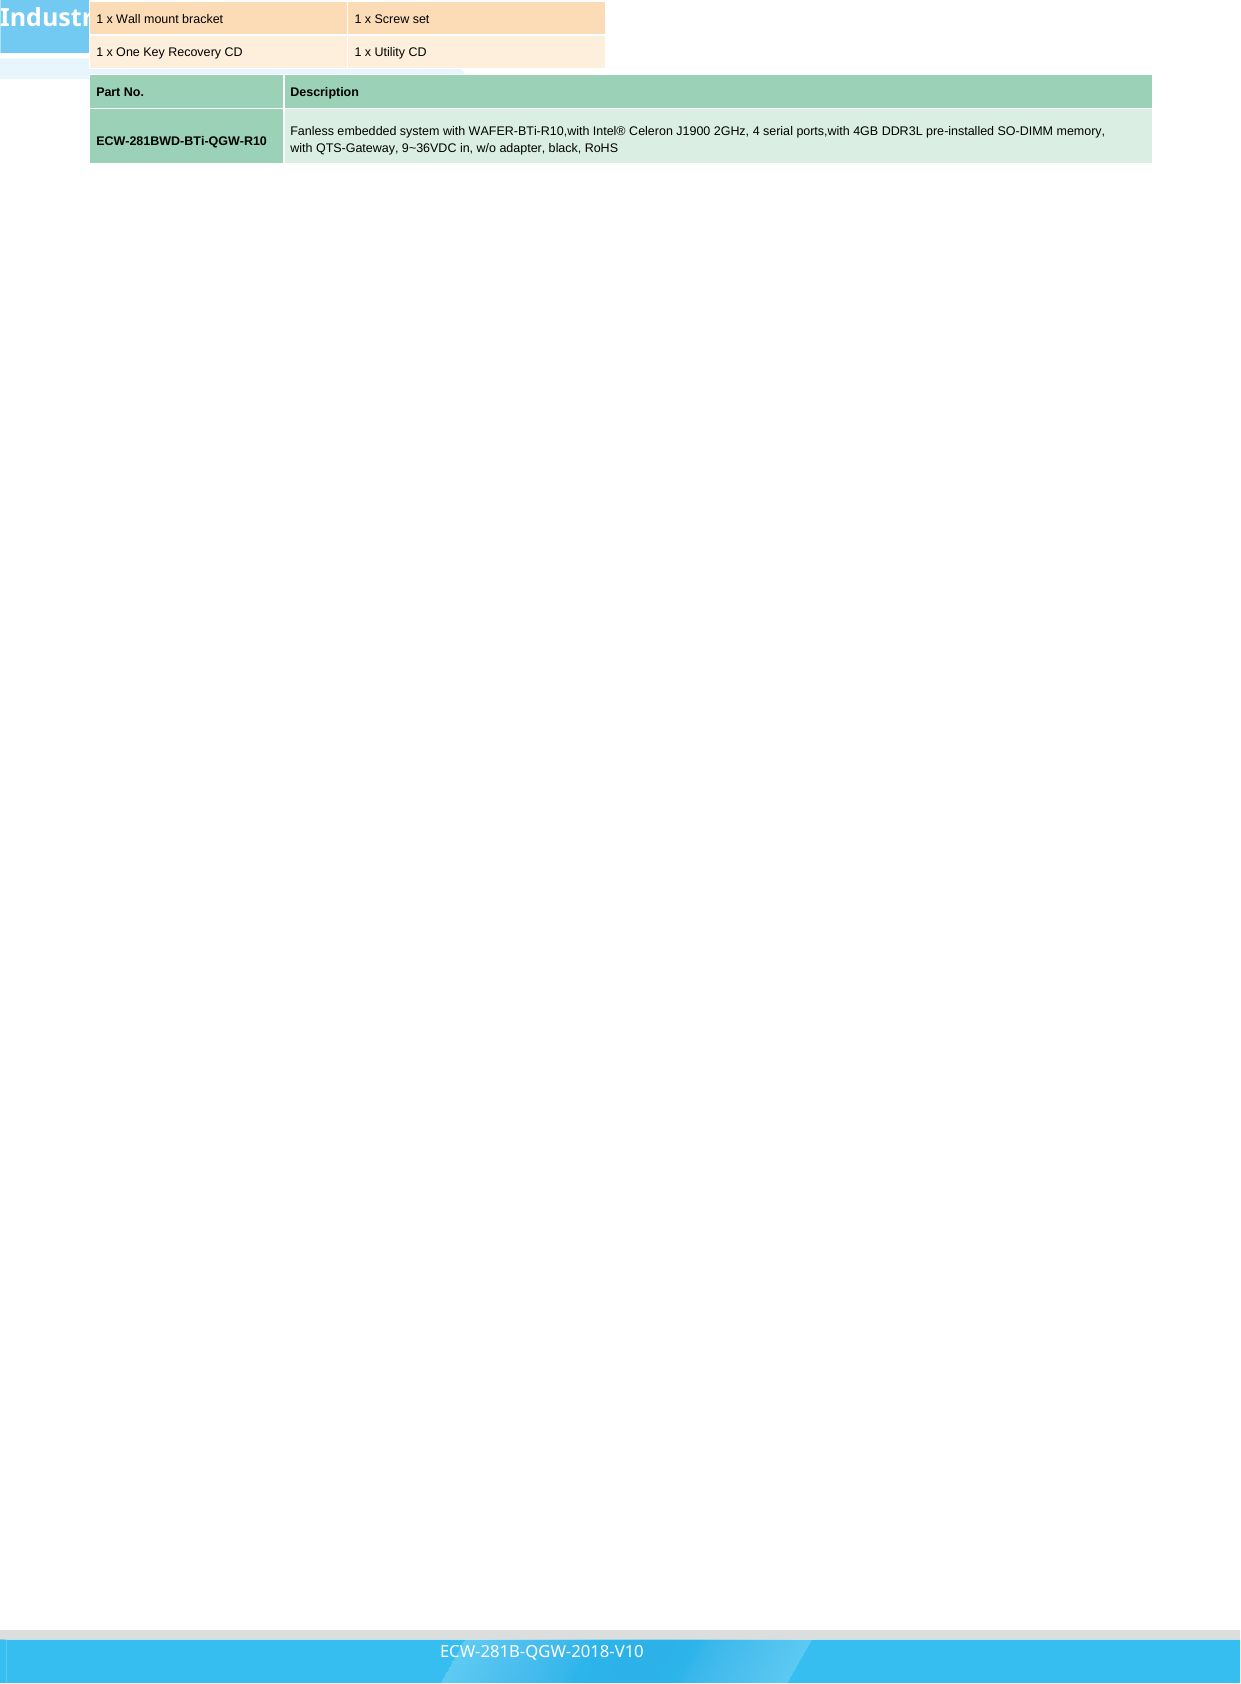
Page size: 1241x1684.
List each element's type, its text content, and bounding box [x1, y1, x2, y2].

table_header 1 x Screw set [348, 2, 605, 34]
table_header 1 x Wall mount bracket [90, 2, 347, 34]
table_cell Fanless embedded system with WAFER-BTi-R10,with Intel® Celeron J1900 2GHz, 4 serial ports,with 4GB DDR3L pre-installed SO-DIMM memory, with QTS-Gateway, 9~36VDC in, w/o adapter, black, RoHS [285, 109, 1152, 163]
picture [0, 0, 515, 79]
table_header Description [285, 75, 1152, 108]
table_cell ECW-281BWD-BTi-QGW-R10 [90, 109, 283, 163]
picture [0, 1630, 1241, 1683]
table_header Part No. [90, 75, 283, 108]
table_cell 1 x One Key Recovery CD [90, 36, 347, 68]
table_cell 1 x Utility CD [348, 36, 605, 68]
